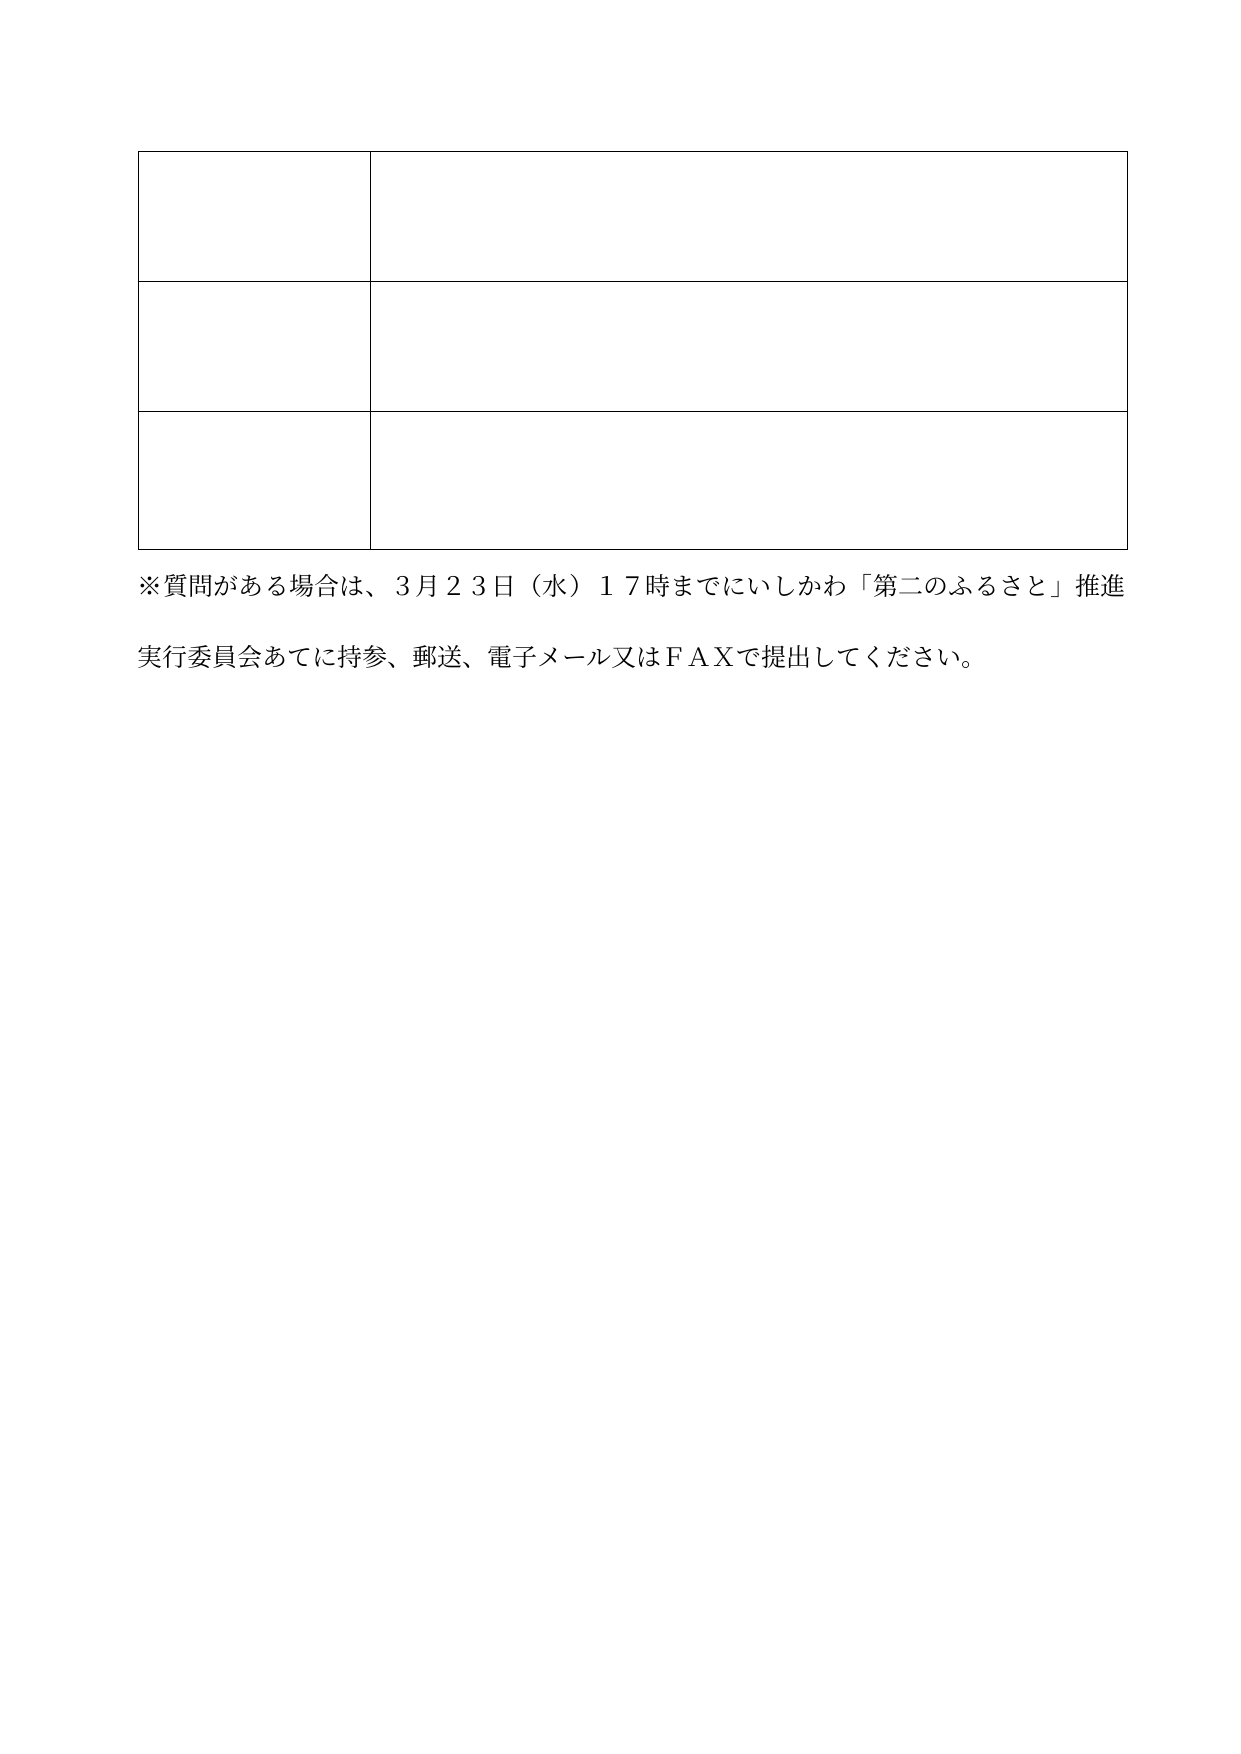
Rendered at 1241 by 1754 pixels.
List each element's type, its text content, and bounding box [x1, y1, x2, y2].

table_cell [139, 152, 370, 281]
table_cell [139, 282, 370, 411]
table_cell [139, 412, 370, 548]
table_cell [371, 412, 1127, 548]
text ※質問がある場合は、３月２３日（水）１７時までにいしかわ「第二のふるさと」推進実行委員会あてに持参、郵送、電子メール又はＦＡＸで提出してください。 [112, 549, 1128, 691]
table_cell [371, 152, 1127, 281]
table_cell [371, 282, 1127, 411]
